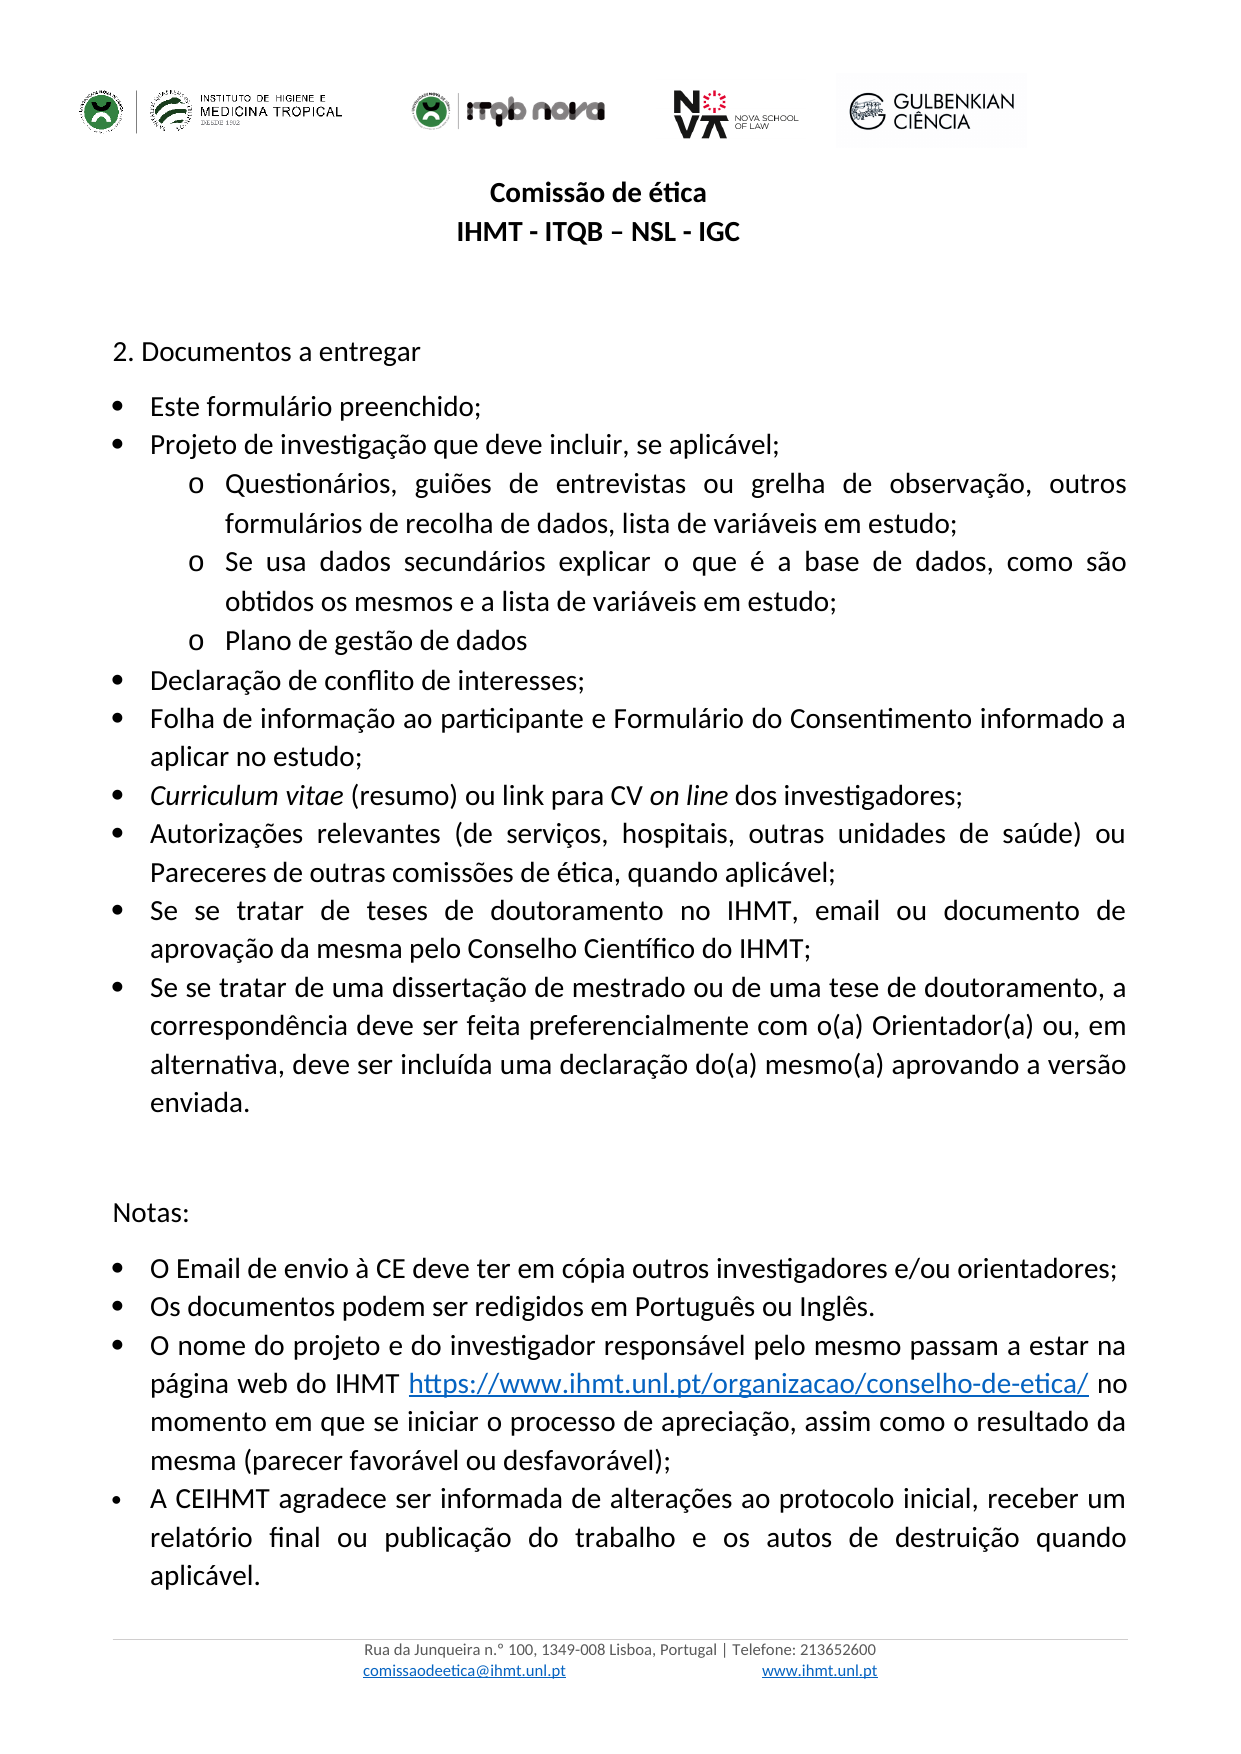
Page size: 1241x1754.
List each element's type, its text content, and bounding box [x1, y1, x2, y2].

picture [64, 85, 365, 137]
list Curriculum vitae (resumo) ou link para CV on line dos investigadores; [112, 777, 1128, 812]
list Os documentos podem ser redigidos em Português ou Inglês. [112, 1288, 1128, 1324]
list A CEIHMT agradece ser informada de alterações ao protocolo inicial, receber um relatório final ou publicação do trabalho e os autos de destruição quando aplicável. [112, 1480, 1128, 1593]
list Se se tratar de teses de doutoramento no IHMT, email ou documento de aprovação da mesma pelo Conselho Científico do IHMT; [112, 892, 1128, 966]
list Se se tratar de uma dissertação de mestrado ou de uma tese de doutoramento, a correspondência deve ser feita preferencialmente com o(a) Orientador(a) ou, em alternativa, deve ser incluída uma declaração do(a) mesmo(a) aprovando a versão enviada. [112, 969, 1128, 1120]
list O nome do projeto e do investigador responsável pelo mesmo passam a estar na página web do IHMT https://www.ihmt.unl.pt/organizacao/conselho-de-etica/ no momento em que se iniciar o processo de apreciação, assim como o resultado da mesma (parecer favorável ou desfavorável); [112, 1327, 1128, 1477]
picture [387, 85, 628, 136]
list Plano de gestão de dados [187, 622, 1128, 659]
text 2. Documentos a entregar [112, 333, 1128, 368]
text Notas: [112, 1194, 1128, 1230]
list Questionários, guiões de entrevistas ou grelha de observação, outros formulários de recolha de dados, lista de variáveis em estudo; [187, 465, 1128, 540]
list Autorizações relevantes (de serviços, hospitais, outras unidades de saúde) ou Pareceres de outras comissões de ética, quando aplicável; [112, 815, 1128, 889]
list Declaração de conflito de interesses; [112, 662, 1128, 697]
list Se usa dados secundários explicar o que é a base de dados, como são obtidos os mesmos e a lista de variáveis em estudo; [187, 543, 1128, 619]
picture [655, 79, 807, 143]
picture [835, 73, 1028, 148]
list O Email de envio à CE deve ter em cópia outros investigadores e/ou orientadores; [112, 1250, 1128, 1285]
list Este formulário preenchido; [112, 388, 1128, 424]
list Folha de informação ao participante e Formulário do Consentimento informado a aplicar no estudo; [112, 700, 1128, 774]
list Projeto de investigação que deve incluir, se aplicável; [112, 426, 1128, 462]
